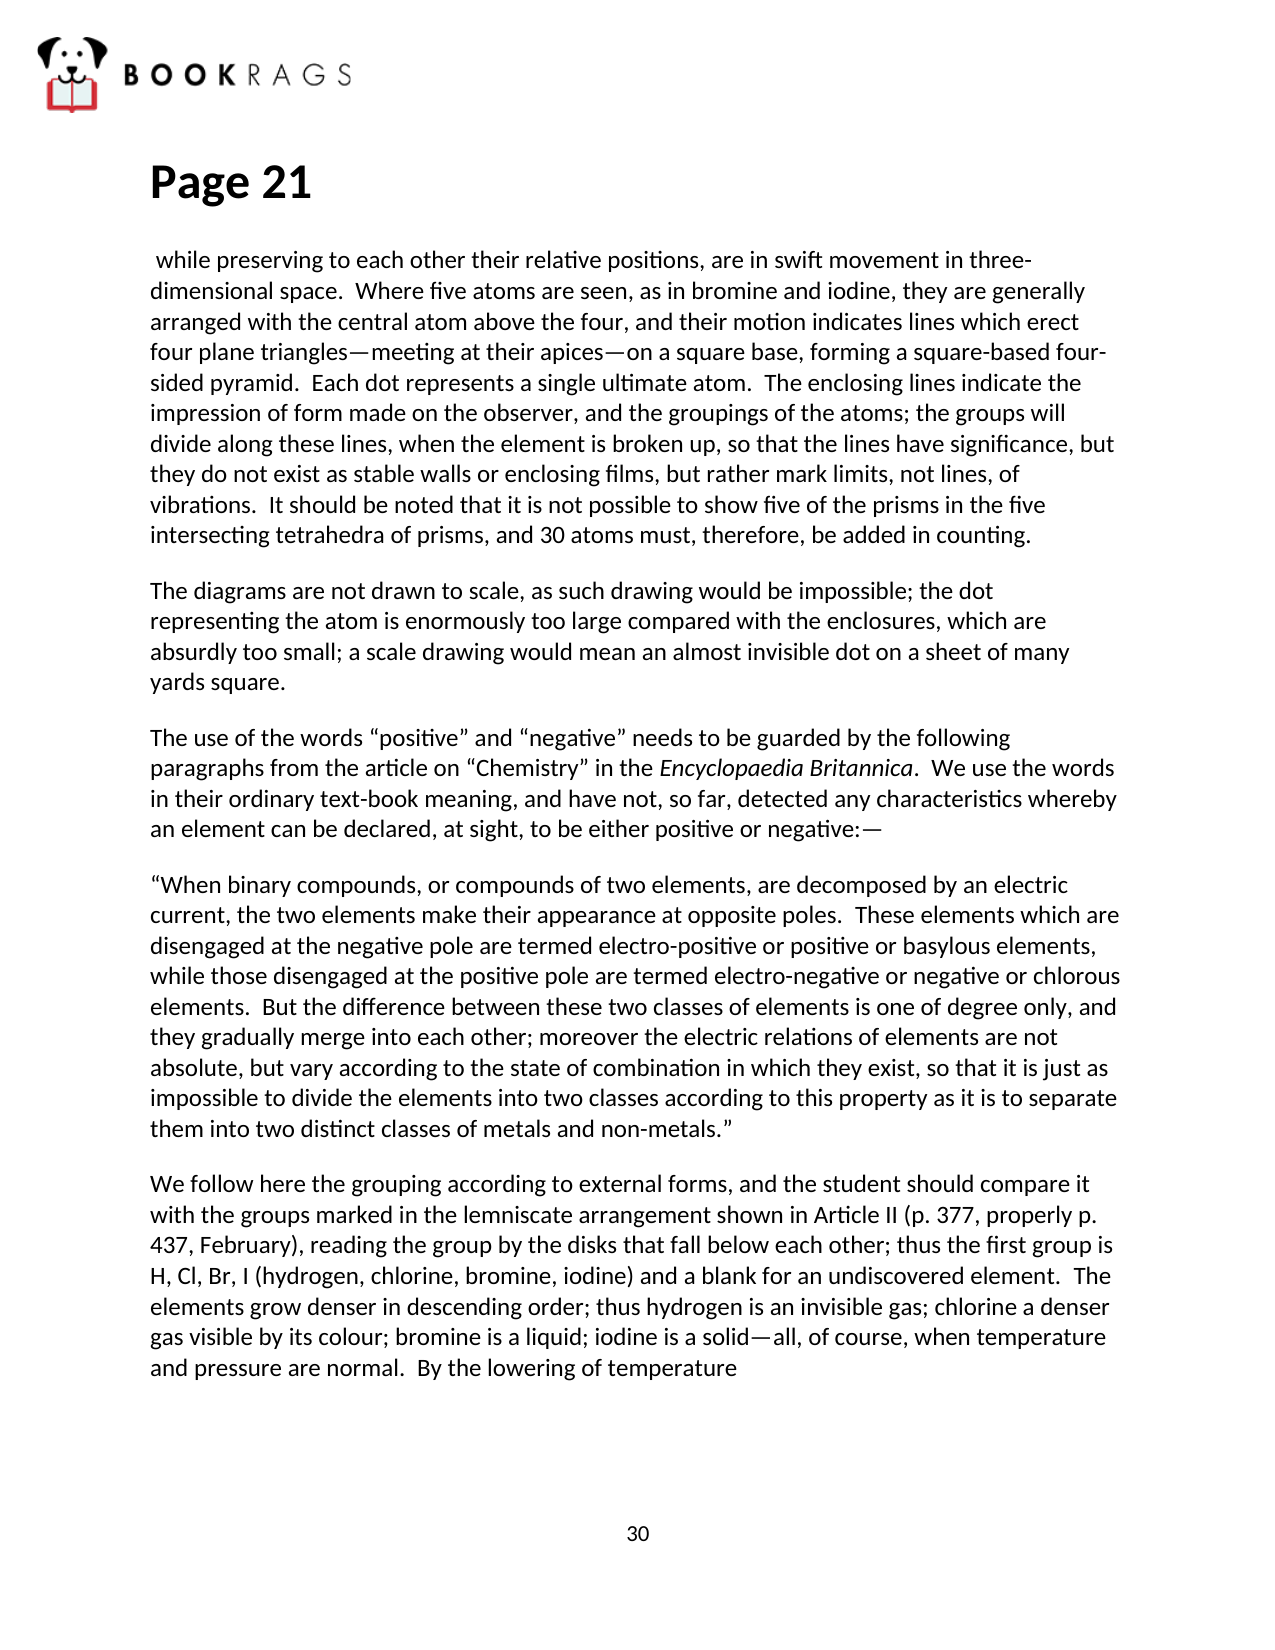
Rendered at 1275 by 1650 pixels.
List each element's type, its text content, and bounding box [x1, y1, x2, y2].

picture [37, 37, 351, 113]
text We follow here the grouping according to external forms, and the student should compare it with the groups marked in the lemniscate arrangement shown in Article II (p. 377, properly p. 437, February), reading the group by the disks that fall below each other; thus the first group is H, Cl, Br, I (hydrogen, chlorine, bromine, iodine) and a blank for an undiscovered element. The elements grow denser in descending order; thus hydrogen is an invisible gas; chlorine a denser gas visible by its colour; bromine is a liquid; iodine is a solid—­all, of course, when temperature and pressure are normal. By the lowering of temperature [150, 1169, 1125, 1382]
text while preserving to each other their relative positions, are in swift movement in three-dimensional space. Where five atoms are seen, as in bromine and iodine, they are generally arranged with the central atom above the four, and their motion indicates lines which erect four plane triangles—­meeting at their apices—­on a square base, forming a square-based four-sided pyramid. Each dot represents a single ultimate atom. The enclosing lines indicate the impression of form made on the observer, and the groupings of the atoms; the groups will divide along these lines, when the element is broken up, so that the lines have significance, but they do not exist as stable walls or enclosing films, but rather mark limits, not lines, of vibrations. It should be noted that it is not possible to show five of the prisms in the five intersecting tetrahedra of prisms, and 30 atoms must, therefore, be added in counting. [150, 244, 1125, 550]
text Page 21 [150, 150, 1125, 211]
text “When binary compounds, or compounds of two elements, are decomposed by an electric current, the two elements make their appearance at opposite poles. These elements which are disengaged at the negative pole are termed electro-positive or positive or basylous elements, while those disengaged at the positive pole are termed electro-negative or negative or chlorous elements. But the difference between these two classes of elements is one of degree only, and they gradually merge into each other; moreover the electric relations of elements are not absolute, but vary according to the state of combination in which they exist, so that it is just as impossible to divide the elements into two classes according to this property as it is to separate them into two distinct classes of metals and non-metals.” [150, 869, 1125, 1144]
text The use of the words “positive” and “negative” needs to be guarded by the following paragraphs from the article on “Chemistry” in the Encyclopaedia Britannica. We use the words in their ordinary text-book meaning, and have not, so far, detected any characteristics whereby an element can be declared, at sight, to be either positive or negative:—­ [150, 722, 1125, 844]
text The diagrams are not drawn to scale, as such drawing would be impossible; the dot representing the atom is enormously too large compared with the enclosures, which are absurdly too small; a scale drawing would mean an almost invisible dot on a sheet of many yards square. [150, 575, 1125, 697]
